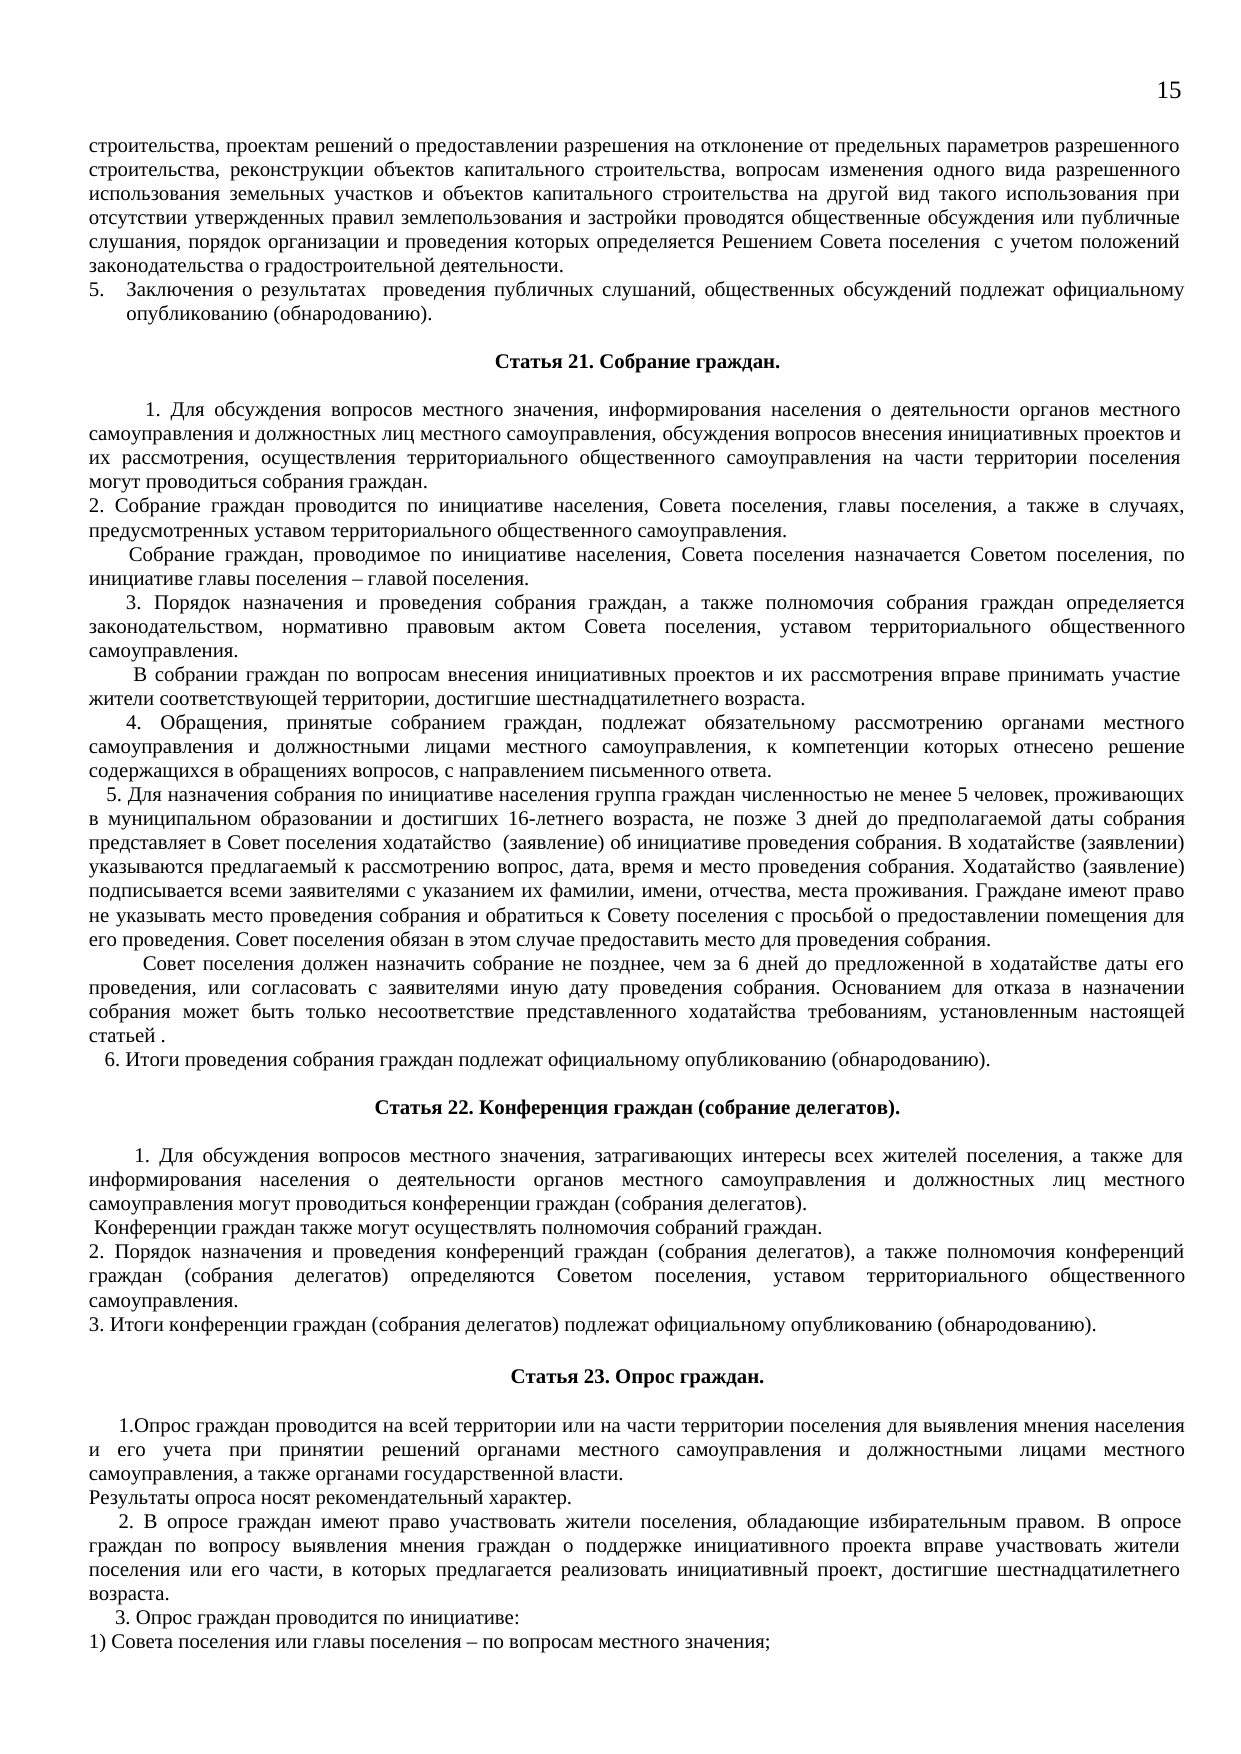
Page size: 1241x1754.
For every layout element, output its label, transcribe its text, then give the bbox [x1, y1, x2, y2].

text Конференции граждан также могут осуществлять полномочия собраний граждан. [89, 1215, 1186, 1239]
text В собрании граждан по вопросам внесения инициативных проектов и их рассмотрения вправе принимать участие жители соответствующей территории, достигшие шестнадцатилетнего возраста. [89, 662, 1181, 710]
text 4. Обращения, принятые собранием граждан, подлежат обязательному рассмотрению органами местного самоуправления и должностными лицами местного самоуправления, к компетенции которых отнесено решение содержащихся в обращениях вопросов, с направлением письменного ответа. [89, 710, 1186, 782]
text Результаты опроса носят рекомендательный характер. [89, 1485, 1186, 1509]
text 1) Совета поселения или главы поселения – по вопросам местного значения; [89, 1629, 1186, 1653]
list Заключения о результатах проведения публичных слушаний, общественных обсуждений подлежат официальному опубликованию (обнародованию). [89, 277, 1186, 325]
text 2. Собрание граждан проводится по инициативе населения, Совета поселения, главы поселения, а также в случаях, предусмотренных уставом территориального общественного самоуправления. [89, 493, 1186, 542]
text 1. Для обсуждения вопросов местного значения, затрагивающих интересы всех жителей поселения, а также для информирования населения о деятельности органов местного самоуправления и должностных лиц местного самоуправления могут проводиться конференции граждан (собрания делегатов). [32, 1143, 1186, 1215]
text 3. Опрос граждан проводится по инициативе: [89, 1605, 1186, 1629]
text Статья 23. Опрос граждан. [89, 1364, 1186, 1388]
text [89, 132, 1181, 277]
text Совет поселения должен назначить собрание не позднее, чем за 6 дней до предложенной в ходатайстве даты его проведения, или согласовать с заявителями иную дату проведения собрания. Основанием для отказа в назначении собрания может быть только несоответствие представленного ходатайства требованиям, установленным настоящей статьей . [89, 951, 1186, 1047]
text 2. В опросе граждан имеют право участвовать жители поселения, обладающие избирательным правом. В опросе граждан по вопросу выявления мнения граждан о поддержке инициативного проекта вправе участвовать жители поселения или его части, в которых предлагается реализовать инициативный проект, достигшие шестнадцатилетнего возраста. [89, 1509, 1181, 1605]
text Собрание граждан, проводимое по инициативе населения, Совета поселения назначается Советом поселения, по инициативе главы поселения – главой поселения. [89, 542, 1186, 590]
text 6. Итоги проведения собрания граждан подлежат официальному опубликованию (обнародованию). [89, 1047, 1186, 1071]
text 1.Опрос граждан проводится на всей территории или на части территории поселения для выявления мнения населения и его учета при принятии решений органами местного самоуправления и должностными лицами местного самоуправления, а также органами государственной власти. [89, 1412, 1186, 1485]
text 3. Порядок назначения и проведения собрания граждан, а также полномочия собрания граждан определяется законодательством, нормативно правовым актом Совета поселения, уставом территориального общественного самоуправления. [89, 590, 1186, 662]
text 2. Порядок назначения и проведения конференций граждан (собрания делегатов), а также полномочия конференций граждан (собрания делегатов) определяются Советом поселения, уставом территориального общественного самоуправления. [89, 1239, 1186, 1312]
text 5. Для назначения собрания по инициативе населения группа граждан численностью не менее 5 человек, проживающих в муниципальном образовании и достигших 16-летнего возраста, не позже 3 дней до предполагаемой даты собрания представляет в Совет поселения ходатайство (заявление) об инициативе проведения собрания. В ходатайстве (заявлении) указываются предлагаемый к рассмотрению вопрос, дата, время и место проведения собрания. Ходатайство (заявление) подписывается всеми заявителями с указанием их фамилии, имени, отчества, места проживания. Граждане имеют право не указывать место проведения собрания и обратиться к Совету поселения с просьбой о предоставлении помещения для его проведения. Совет поселения обязан в этом случае предоставить место для проведения собрания. [89, 782, 1186, 951]
text 3. Итоги конференции граждан (собрания делегатов) подлежат официальному опубликованию (обнародованию). [89, 1312, 1186, 1336]
text Статья 22. Конференция граждан (собрание делегатов). [89, 1095, 1186, 1119]
text Статья 21. Собрание граждан. [89, 349, 1186, 373]
text 1. Для обсуждения вопросов местного значения, информирования населения о деятельности органов местного самоуправления и должностных лиц местного самоуправления, обсуждения вопросов внесения инициативных проектов и их рассмотрения, осуществления территориального общественного самоуправления на части территории поселения могут проводиться собрания граждан. [89, 397, 1181, 493]
